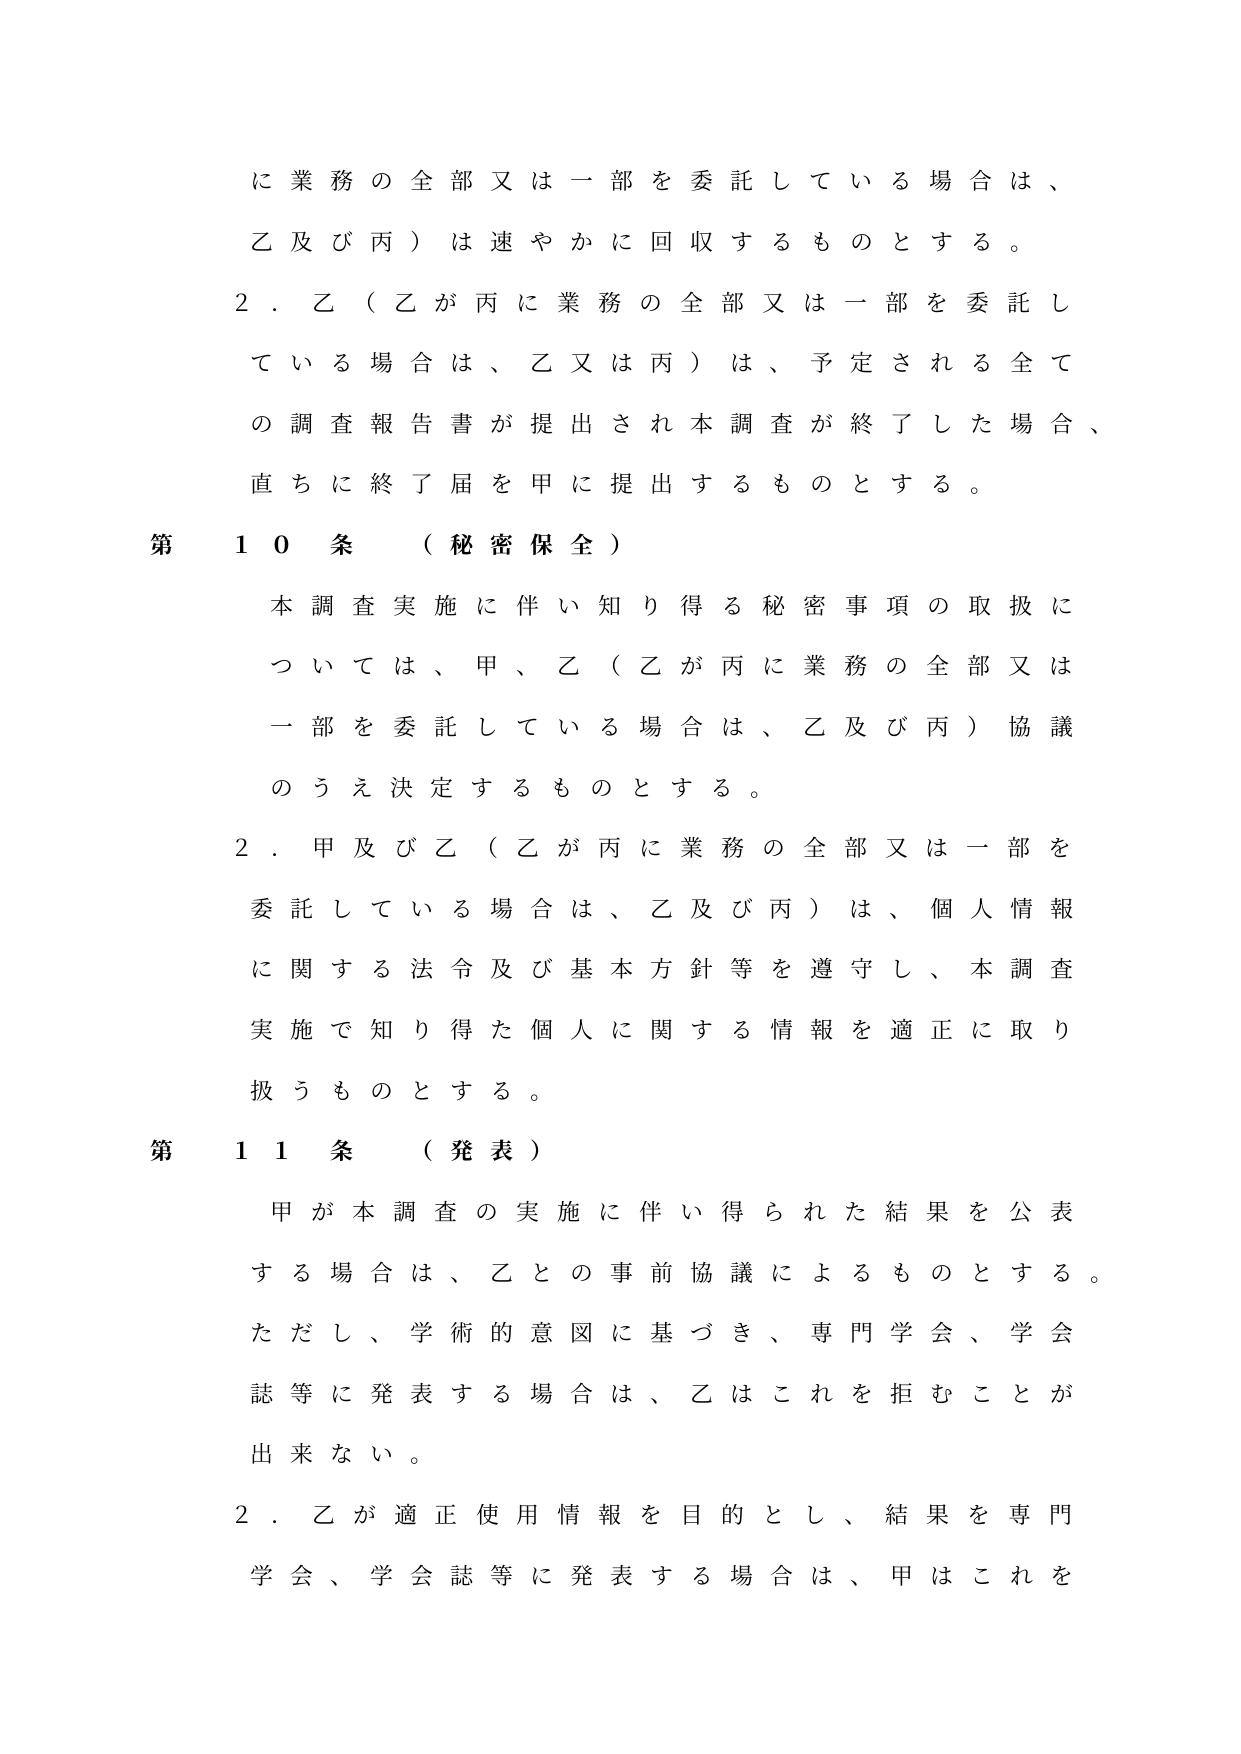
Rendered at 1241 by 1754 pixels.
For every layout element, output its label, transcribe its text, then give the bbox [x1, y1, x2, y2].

text 甲が本調査の実施に伴い得られた結果を公表する場合は、乙との事前協議によるものとする。ただし、学術的意図に基づき、専門学会、学会誌等に発表する場合は、乙はこれを拒むことが出来ない。 [234, 1180, 1090, 1483]
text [234, 149, 1090, 271]
text 第 １１ 条 （発表） [150, 1119, 1090, 1180]
text 第 １０ 条 （秘密保全） [150, 513, 1090, 574]
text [213, 1483, 1090, 1604]
text ２．甲及び乙（乙が丙に業務の全部又は一部を委託している場合は、乙及び丙）は、個人情報に関する法令及び基本方針等を遵守し、本調査実施で知り得た個人に関する情報を適正に取り扱うものとする。 [213, 816, 1090, 1119]
text 本調査実施に伴い知り得る秘密事項の取扱については、甲、乙（乙が丙に業務の全部又は一部を委託している場合は、乙及び丙）協議のうえ決定するものとする。 [256, 574, 1090, 816]
text ２．乙（乙が丙に業務の全部又は一部を委託している場合は、乙又は丙）は、予定される全ての調査報告書が提出され本調査が終了した場合、直ちに終了届を甲に提出するものとする。 [213, 271, 1090, 513]
